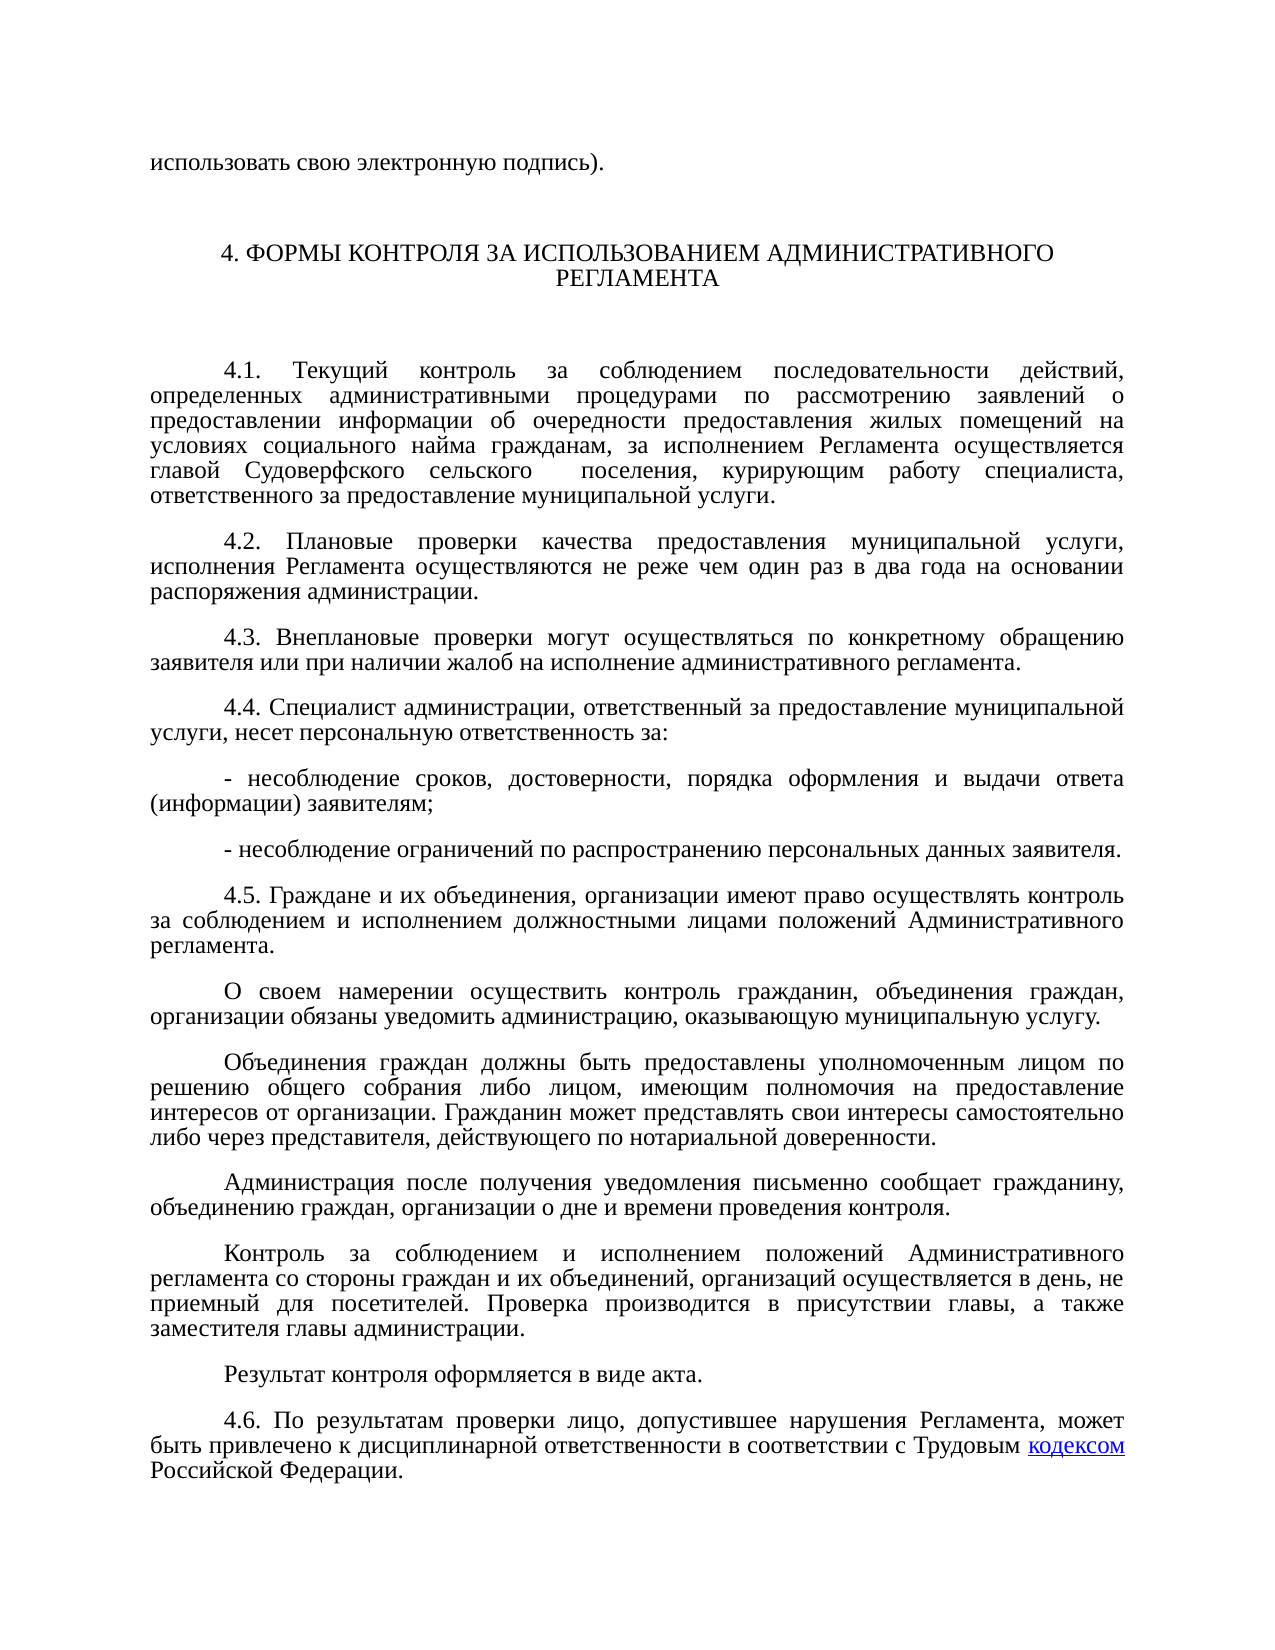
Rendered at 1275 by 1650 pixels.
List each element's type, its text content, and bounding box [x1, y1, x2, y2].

text Объединения граждан должны быть предоставлены уполномоченным лицом по решению общего собрания либо лицом, имеющим полномочия на предоставление интересов от организации. Гражданин может представлять свои интересы самостоятельно либо через представителя, действующего по нотариальной доверенности. [150, 1050, 1125, 1150]
text - несоблюдение сроков, достоверности, порядка оформления и выдачи ответа (информации) заявителям; [150, 767, 1125, 817]
text О своем намерении осуществить контроль гражданин, объединения граждан, организации обязаны уведомить администрацию, оказывающую муниципальную услугу. [150, 979, 1125, 1029]
text 4. ФОРМЫ КОНТРОЛЯ ЗА ИСПОЛЬЗОВАНИЕМ АДМИНИСТРАТИВНОГО РЕГЛАМЕНТА [150, 242, 1125, 292]
text 4.4. Специалист администрации, ответственный за предоставление муниципальной услуги, несет персональную ответственность за: [150, 696, 1125, 746]
text 4.1. Текущий контроль за соблюдением последовательности действий, определенных административными процедурами по рассмотрению заявлений о предоставлении информации об очередности предоставления жилых помещений на условиях социального найма гражданам, за исполнением Регламента осуществляется главой Судоверфского сельского поселения, курирующим работу специалиста, ответственного за предоставление муниципальной услуги. [150, 358, 1125, 508]
text Контроль за соблюдением и исполнением положений Административного регламента со стороны граждан и их объединений, организаций осуществляется в день, не приемный для посетителей. Проверка производится в присутствии главы, а также заместителя главы администрации. [150, 1242, 1125, 1342]
text Результат контроля оформляется в виде акта. [150, 1362, 1125, 1387]
text - несоблюдение ограничений по распространению персональных данных заявителя. [150, 837, 1125, 862]
text 4.5. Граждане и их объединения, организации имеют право осуществлять контроль за соблюдением и исполнением должностными лицами положений Административного регламента. [150, 883, 1125, 958]
text 4.6. По результатам проверки лицо, допустившее нарушения Регламента, может быть привлечено к дисциплинарной ответственности в соответствии с Трудовым кодексом Российской Федерации. [150, 1408, 1125, 1483]
text 4.2. Плановые проверки качества предоставления муниципальной услуги, исполнения Регламента осуществляются не реже чем один раз в два года на основании распоряжения администрации. [150, 529, 1125, 604]
text 4.3. Внеплановые проверки могут осуществляться по конкретному обращению заявителя или при наличии жалоб на исполнение административного регламента. [150, 625, 1125, 675]
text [150, 150, 1125, 175]
text Администрация после получения уведомления письменно сообщает гражданину, объединению граждан, организации о дне и времени проведения контроля. [150, 1171, 1125, 1221]
